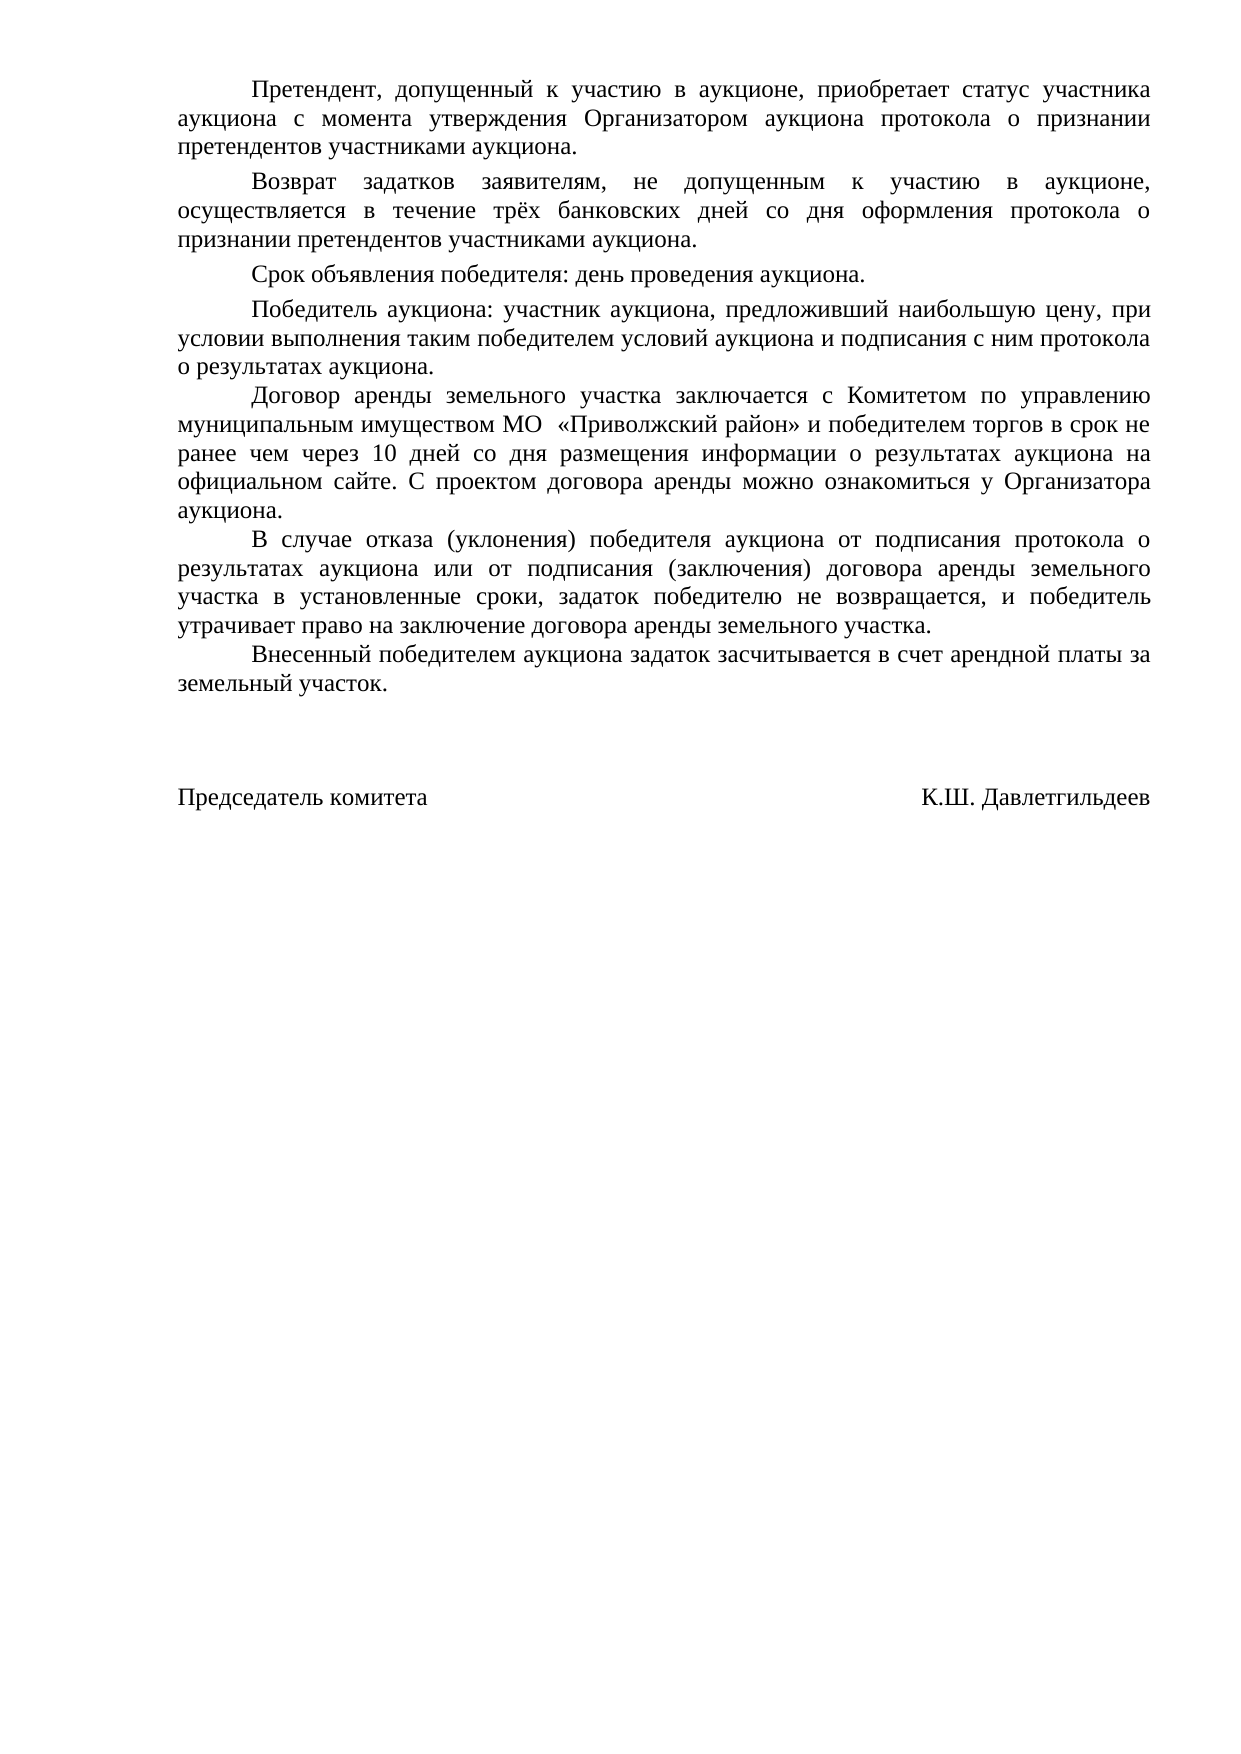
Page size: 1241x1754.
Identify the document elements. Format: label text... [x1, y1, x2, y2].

text Претендент, допущенный к участию в аукционе, приобретает статус участника аукциона с момента утверждения Организатором аукциона протокола о признании претендентов участниками аукциона. [177, 74, 1152, 160]
text Победитель аукциона: участник аукциона, предложивший наибольшую цену, при условии выполнения таким победителем условий аукциона и подписания с ним протокола о результатах аукциона. [177, 294, 1152, 380]
text Внесенный победителем аукциона задаток засчитывается в счет арендной платы за земельный участок. [177, 639, 1152, 696]
text Срок объявления победителя: день проведения аукциона. [177, 259, 1152, 288]
text Председатель комитета К.Ш. Давлетгильдеев [177, 782, 1152, 811]
text Договор аренды земельного участка заключается с Комитетом по управлению муниципальным имуществом МО «Приволжский район» и победителем торгов в срок не ранее чем через 10 дней со дня размещения информации о результатах аукциона на официальном сайте. С проектом договора аренды можно ознакомиться у Организатора аукциона. [177, 380, 1152, 524]
text Возврат задатков заявителям, не допущенным к участию в аукционе, осуществляется в течение трёх банковских дней со дня оформления протокола о признании претендентов участниками аукциона. [177, 166, 1152, 253]
text В случае отказа (уклонения) победителя аукциона от подписания протокола о результатах аукциона или от подписания (заключения) договора аренды земельного участка в установленные сроки, задаток победителю не возвращается, и победитель утрачивает право на заключение договора аренды земельного участка. [177, 524, 1152, 639]
